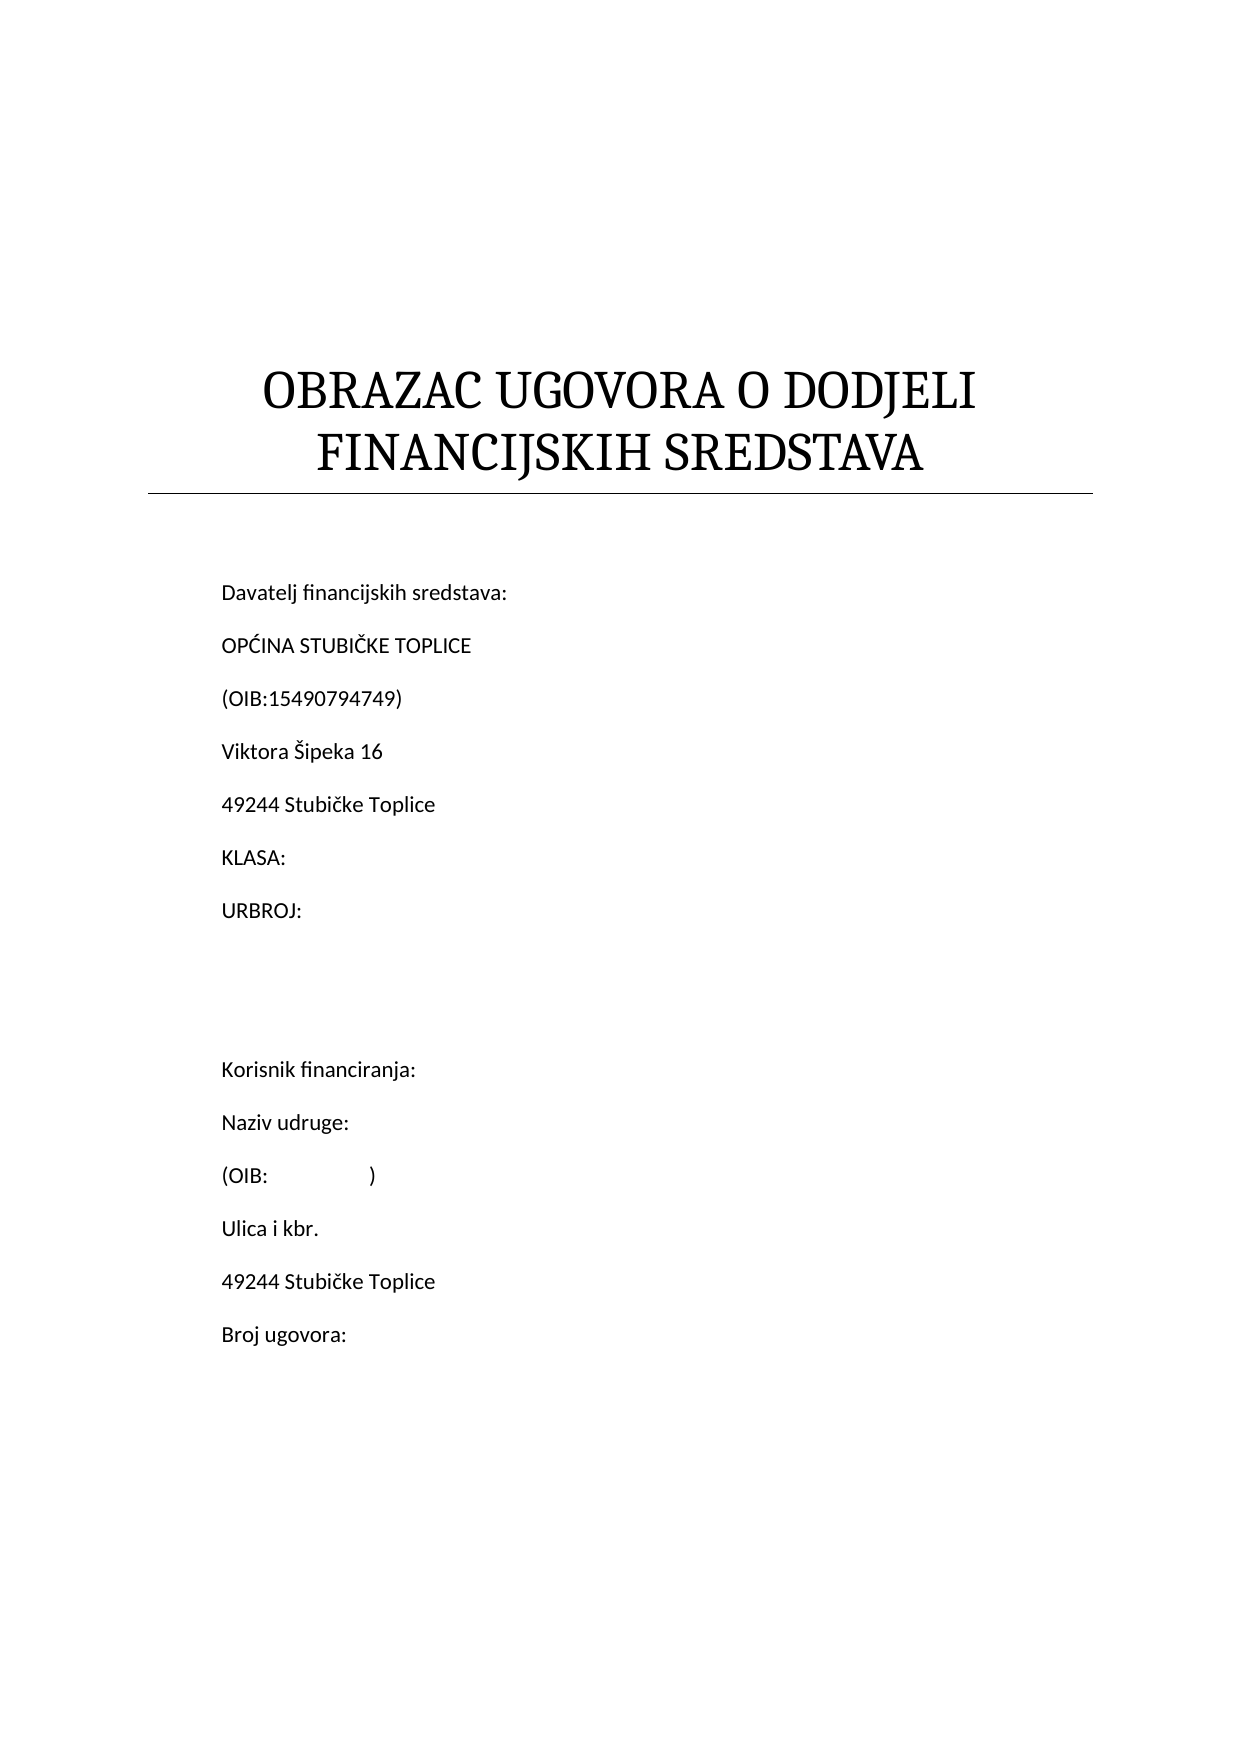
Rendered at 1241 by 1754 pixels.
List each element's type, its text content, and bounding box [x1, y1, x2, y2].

title FINANCIJSKIH SREDSTAVA [148, 422, 1093, 493]
text KLASA: [221, 843, 1093, 871]
text Naziv udruge: [221, 1108, 1093, 1136]
text Ulica i kbr. [221, 1214, 1093, 1242]
title OBRAZAC UGOVORA O DODJELI [148, 360, 1093, 422]
text 49244 Stubičke Toplice [221, 1267, 1093, 1295]
text (OIB:15490794749) [221, 684, 1093, 712]
text Broj ugovora: [221, 1320, 1093, 1348]
text 49244 Stubičke Toplice [221, 790, 1093, 818]
text Davatelj financijskih sredstava: [221, 578, 1093, 606]
text URBROJ: [221, 896, 1093, 924]
text Korisnik financiranja: [221, 1055, 1093, 1083]
text OPĆINA STUBIČKE TOPLICE [221, 631, 1093, 659]
text (OIB: ) [221, 1161, 1093, 1189]
text Viktora Šipeka 16 [221, 737, 1093, 765]
